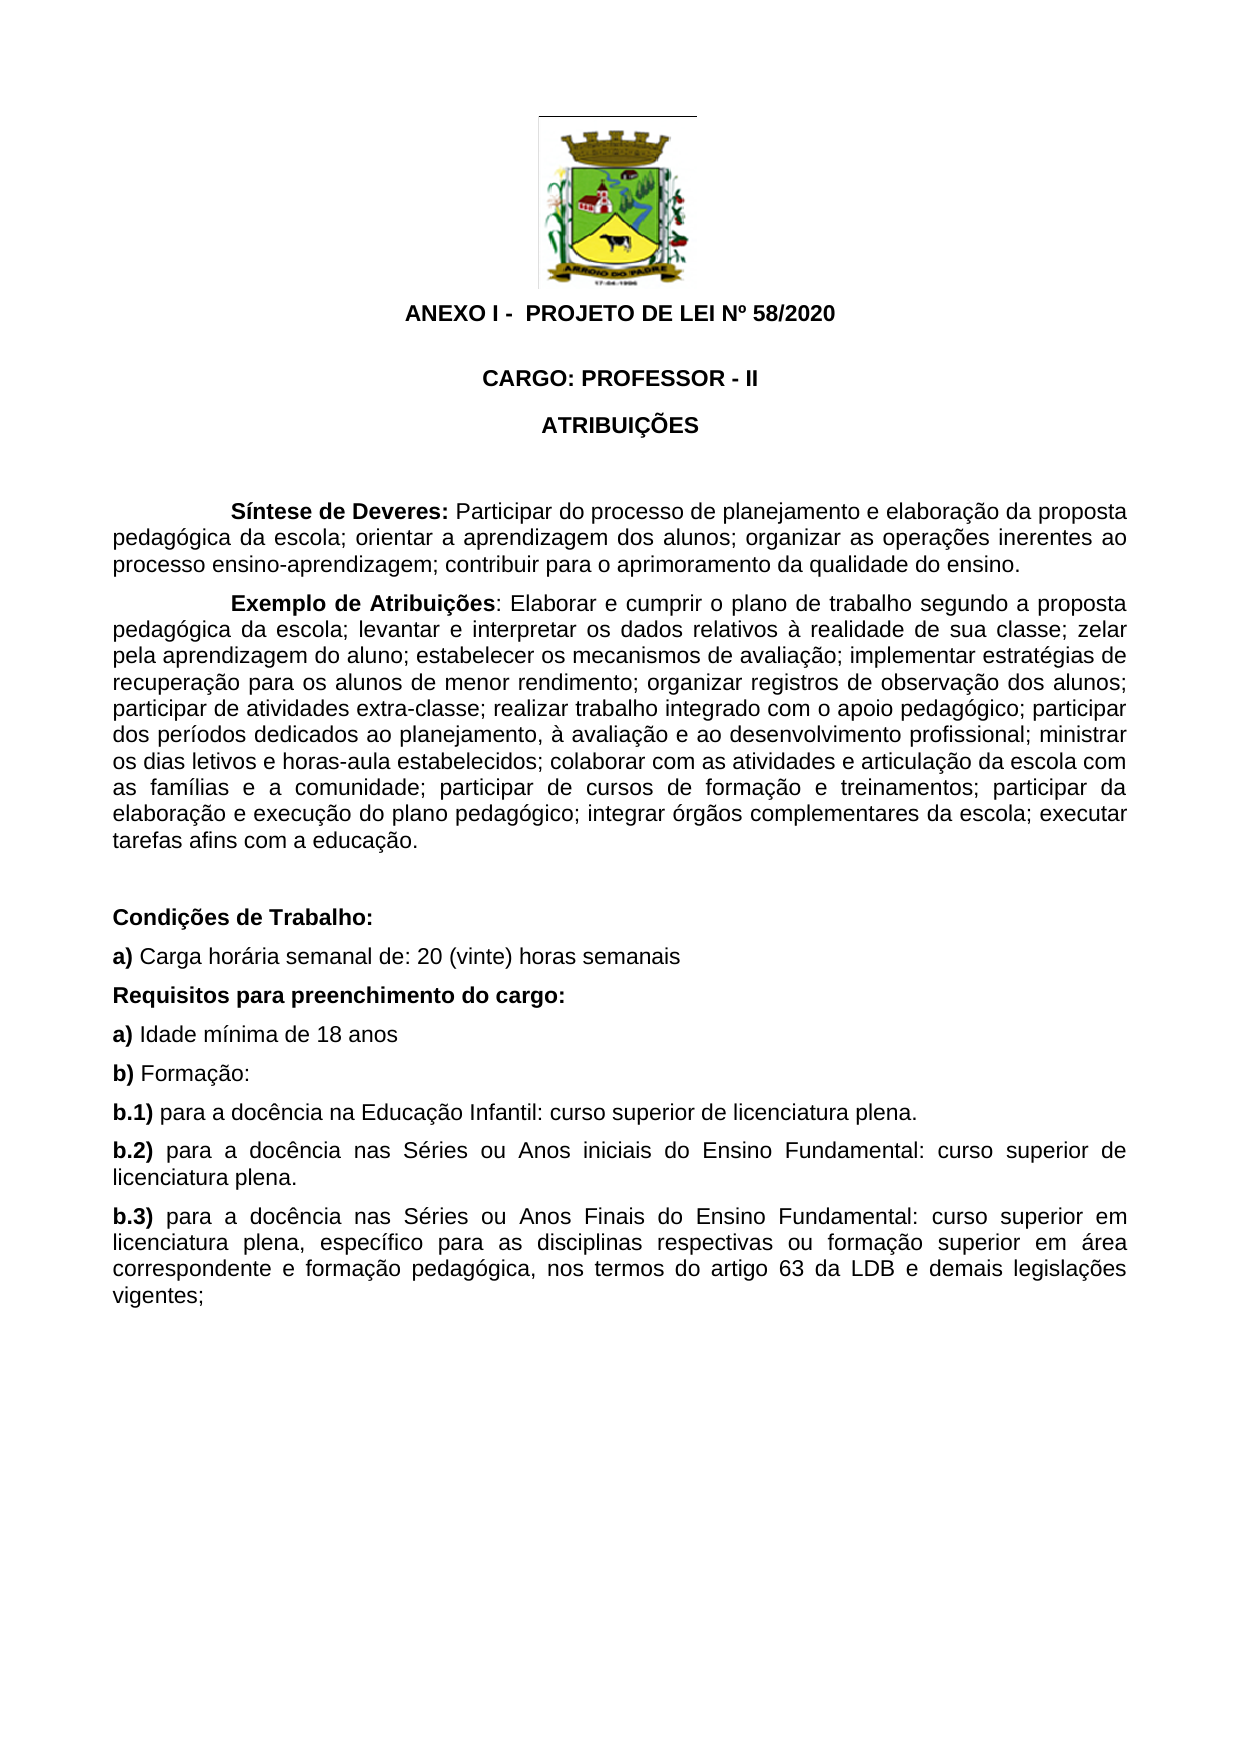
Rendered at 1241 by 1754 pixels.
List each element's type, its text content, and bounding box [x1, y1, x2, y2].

text ATRIBUIÇÕES [112, 412, 1128, 438]
text a) Carga horária semanal de: 20 (vinte) horas semanais [112, 943, 1128, 969]
text b.1) para a docência na Educação Infantil: curso superior de licenciatura plena. [112, 1099, 1128, 1125]
text b.2) para a docência nas Séries ou Anos iniciais do Ensino Fundamental: curso superior de licenciatura plena. [112, 1137, 1128, 1190]
text b) Formação: [112, 1060, 1128, 1086]
text Condições de Trabalho: [112, 904, 1128, 931]
text Síntese de Deveres: Participar do processo de planejamento e elaboração da proposta pedagógica da escola; orientar a aprendizagem dos alunos; organizar as operações inerentes ao processo ensino-aprendizagem; contribuir para o aprimoramento da qualidade do ensino. [112, 498, 1128, 577]
subtitle ANEXO I - PROJETO DE LEI Nº 58/2020 [112, 299, 1128, 326]
text Exemplo de Atribuições: Elaborar e cumprir o plano de trabalho segundo a proposta pedagógica da escola; levantar e interpretar os dados relativos à realidade de sua classe; zelar pela aprendizagem do aluno; estabelecer os mecanismos de avaliação; implementar estratégias de recuperação para os alunos de menor rendimento; organizar registros de observação dos alunos; participar de atividades extra-classe; realizar trabalho integrado com o apoio pedagógico; participar dos períodos dedicados ao planejamento, à avaliação e ao desenvolvimento profissional; ministrar os dias letivos e horas-aula estabelecidos; colaborar com as atividades e articulação da escola com as famílias e a comunidade; participar de cursos de formação e treinamentos; participar da elaboração e execução do plano pedagógico; integrar órgãos complementares da escola; executar tarefas afins com a educação. [112, 589, 1128, 853]
text b.3) para a docência nas Séries ou Anos Finais do Ensino Fundamental: curso superior em licenciatura plena, específico para as disciplinas respectivas ou formação superior em área correspondente e formação pedagógica, nos termos do artigo 63 da LDB e demais legislações vigentes; [112, 1203, 1128, 1308]
text CARGO: PROFESSOR - II [112, 365, 1128, 391]
text a) Idade mínima de 18 anos [112, 1021, 1128, 1047]
text Requisitos para preenchimento do cargo: [112, 982, 1128, 1008]
